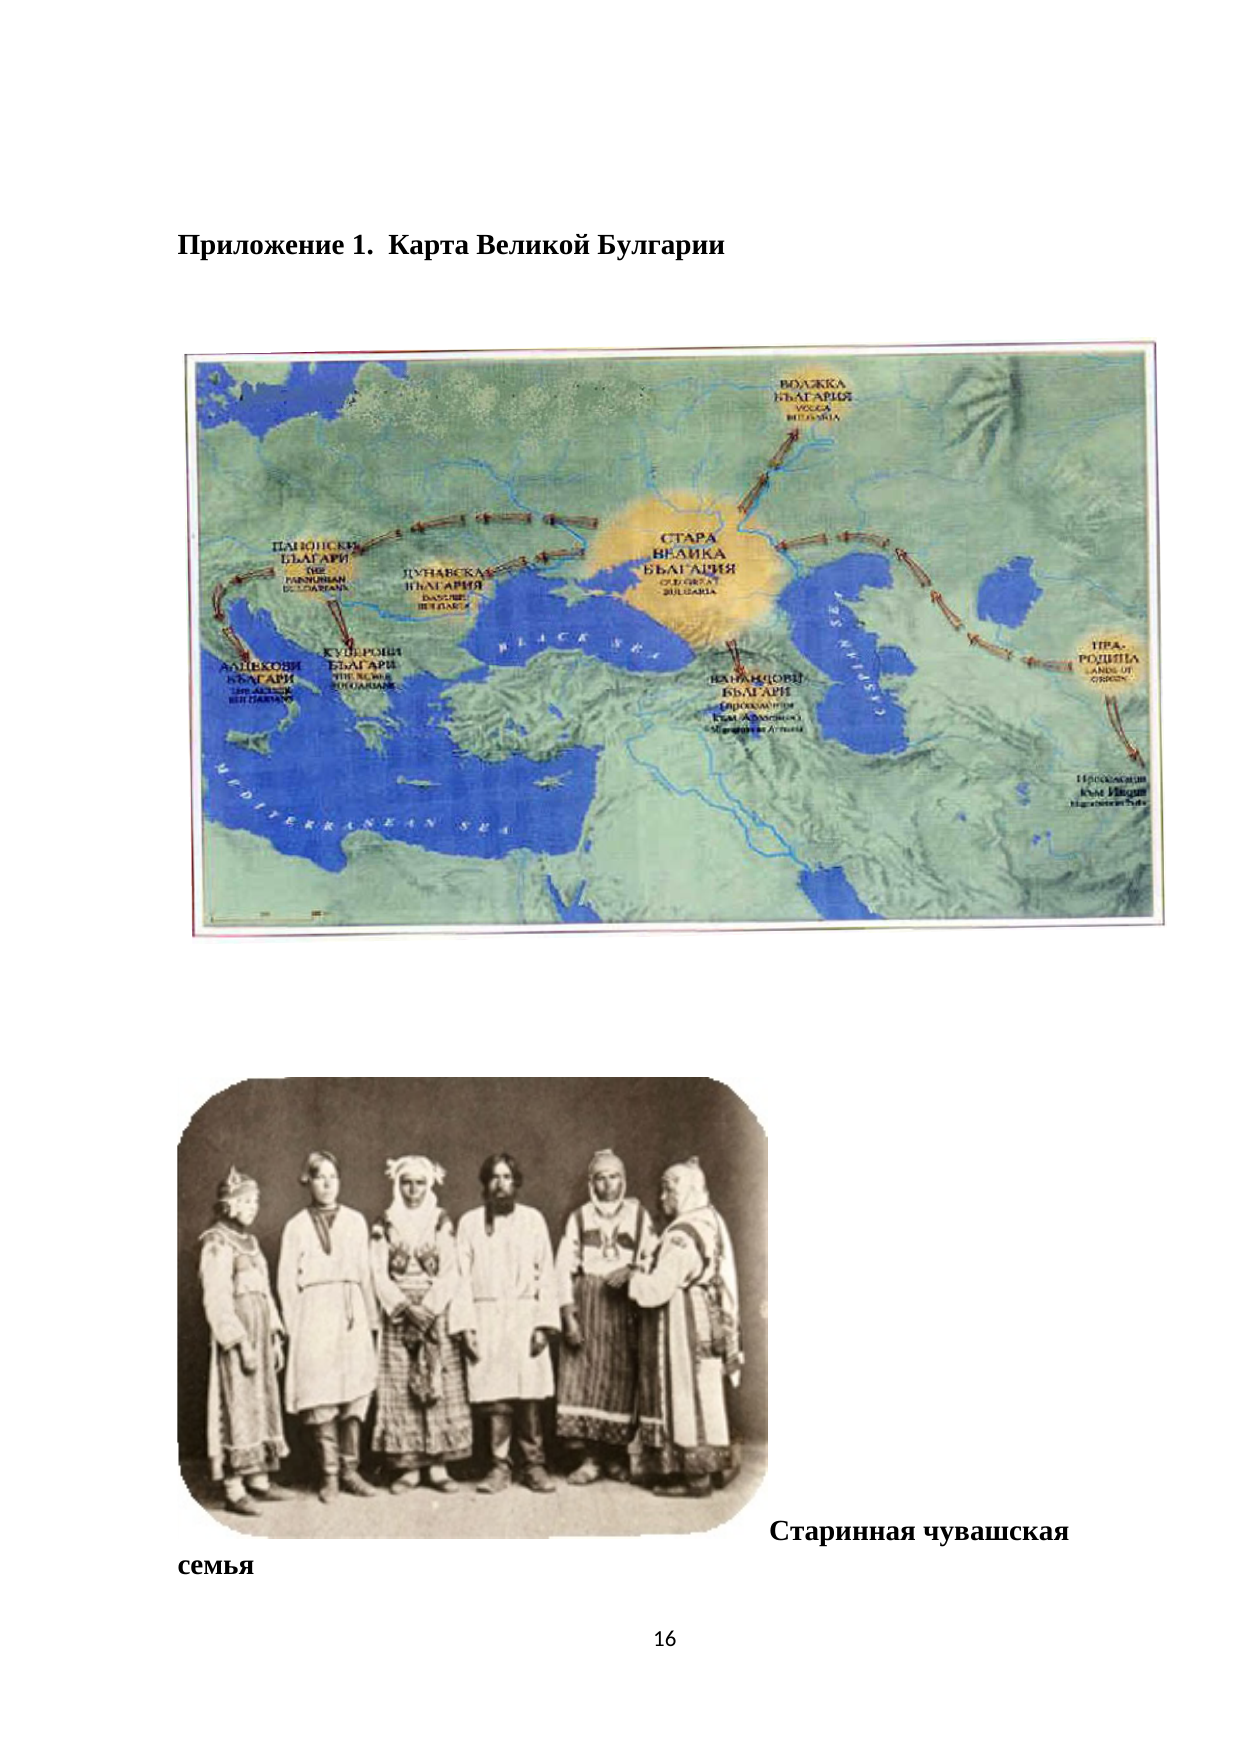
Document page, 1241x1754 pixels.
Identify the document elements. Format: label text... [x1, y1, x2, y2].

text Приложение 1. Карта Великой Булгарии [177, 227, 1152, 260]
picture [183, 337, 1166, 944]
text Старинная чувашская семья [177, 1077, 1152, 1580]
